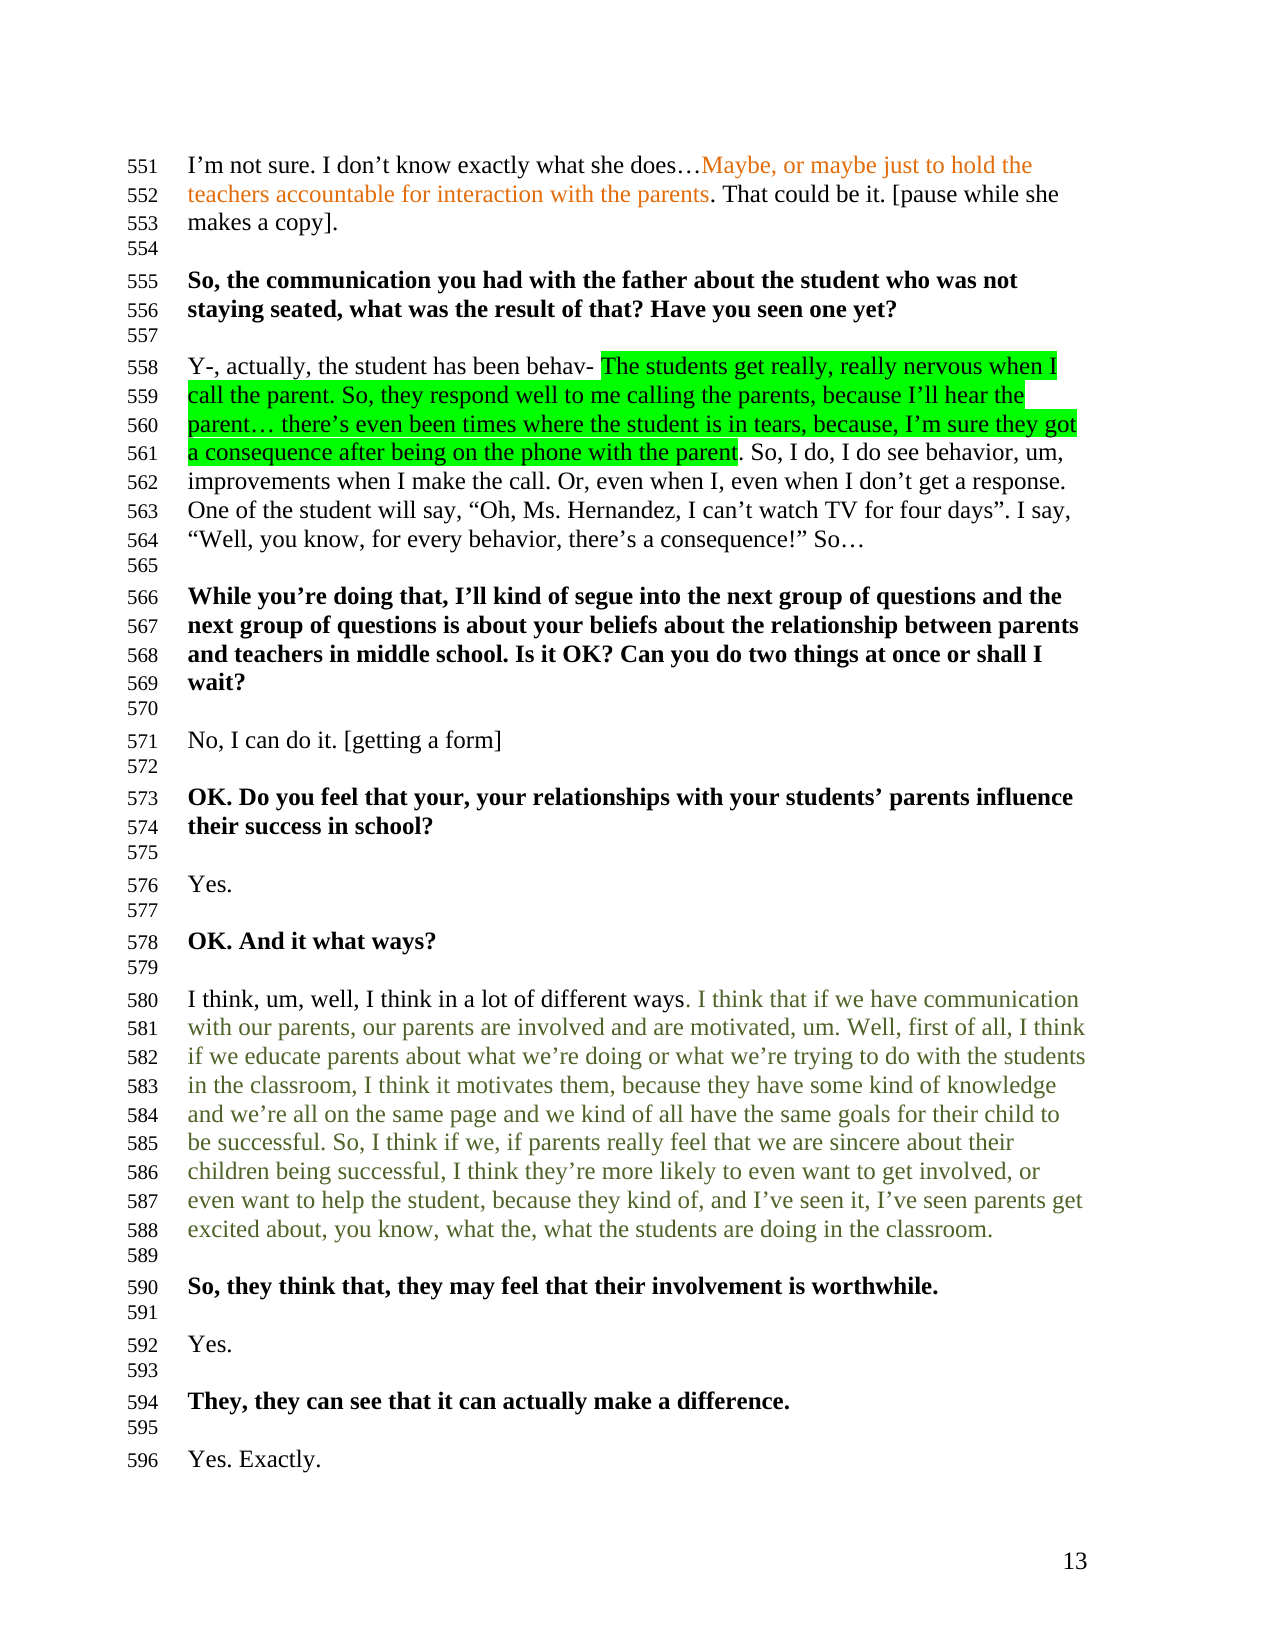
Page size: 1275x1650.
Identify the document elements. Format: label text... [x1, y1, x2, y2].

text While you’re doing that, I’ll kind of segue into the next group of questions and the next group of questions is about your beliefs about the relationship between parents and teachers in middle school. Is it OK? Can you do two things at once or shall I wait? [187, 581, 1087, 696]
text Yes. [187, 869, 1087, 897]
text Yes. Exactly. [187, 1444, 1087, 1472]
text Y-, actually, the student has been behav- The students get really, really nervous when I call the parent. So, they respond well to me calling the parents, because I’ll hear the parent… there’s even been times where the student is in tears, because, I’m sure they got a consequence after being on the phone with the parent. So, I do, I do see behavior, um, improvements when I make the call. Or, even when I, even when I don’t get a response. One of the student will say, “Oh, Ms. Hernandez, I can’t watch TV for four days”. I say, “Well, you know, for every behavior, there’s a consequence!” So… [187, 351, 1087, 552]
text I’m not sure. I don’t know exactly what she does…Maybe, or maybe just to hold the teachers accountable for interaction with the parents. That could be it. [pause while she makes a copy]. [187, 150, 1087, 236]
text I think, um, well, I think in a lot of different ways. I think that if we have communication with our parents, our parents are involved and are motivated, um. Well, first of all, I think if we educate parents about what we’re doing or what we’re trying to do with the students in the classroom, I think it motivates them, because they have some kind of knowledge and we’re all on the same page and we kind of all have the same goals for their child to be successful. So, I think if we, if parents really feel that we are sincere about their children being successful, I think they’re more likely to even want to get involved, or even want to help the student, because they kind of, and I’ve seen it, I’ve seen parents get excited about, you know, what the, what the students are doing in the classroom. [187, 984, 1087, 1242]
text So, the communication you had with the father about the student who was not staying seated, what was the result of that? Have you seen one yet? [187, 265, 1087, 322]
text So, they think that, they may feel that their involvement is worthwhile. [187, 1271, 1087, 1300]
text They, they can see that it can actually make a difference. [187, 1386, 1087, 1415]
text OK. Do you feel that your, your relationships with your students’ parents influence their success in school? [187, 782, 1087, 840]
text OK. And it what ways? [187, 926, 1087, 955]
text No, I can do it. [getting a form] [187, 725, 1087, 754]
text Yes. [187, 1329, 1087, 1357]
